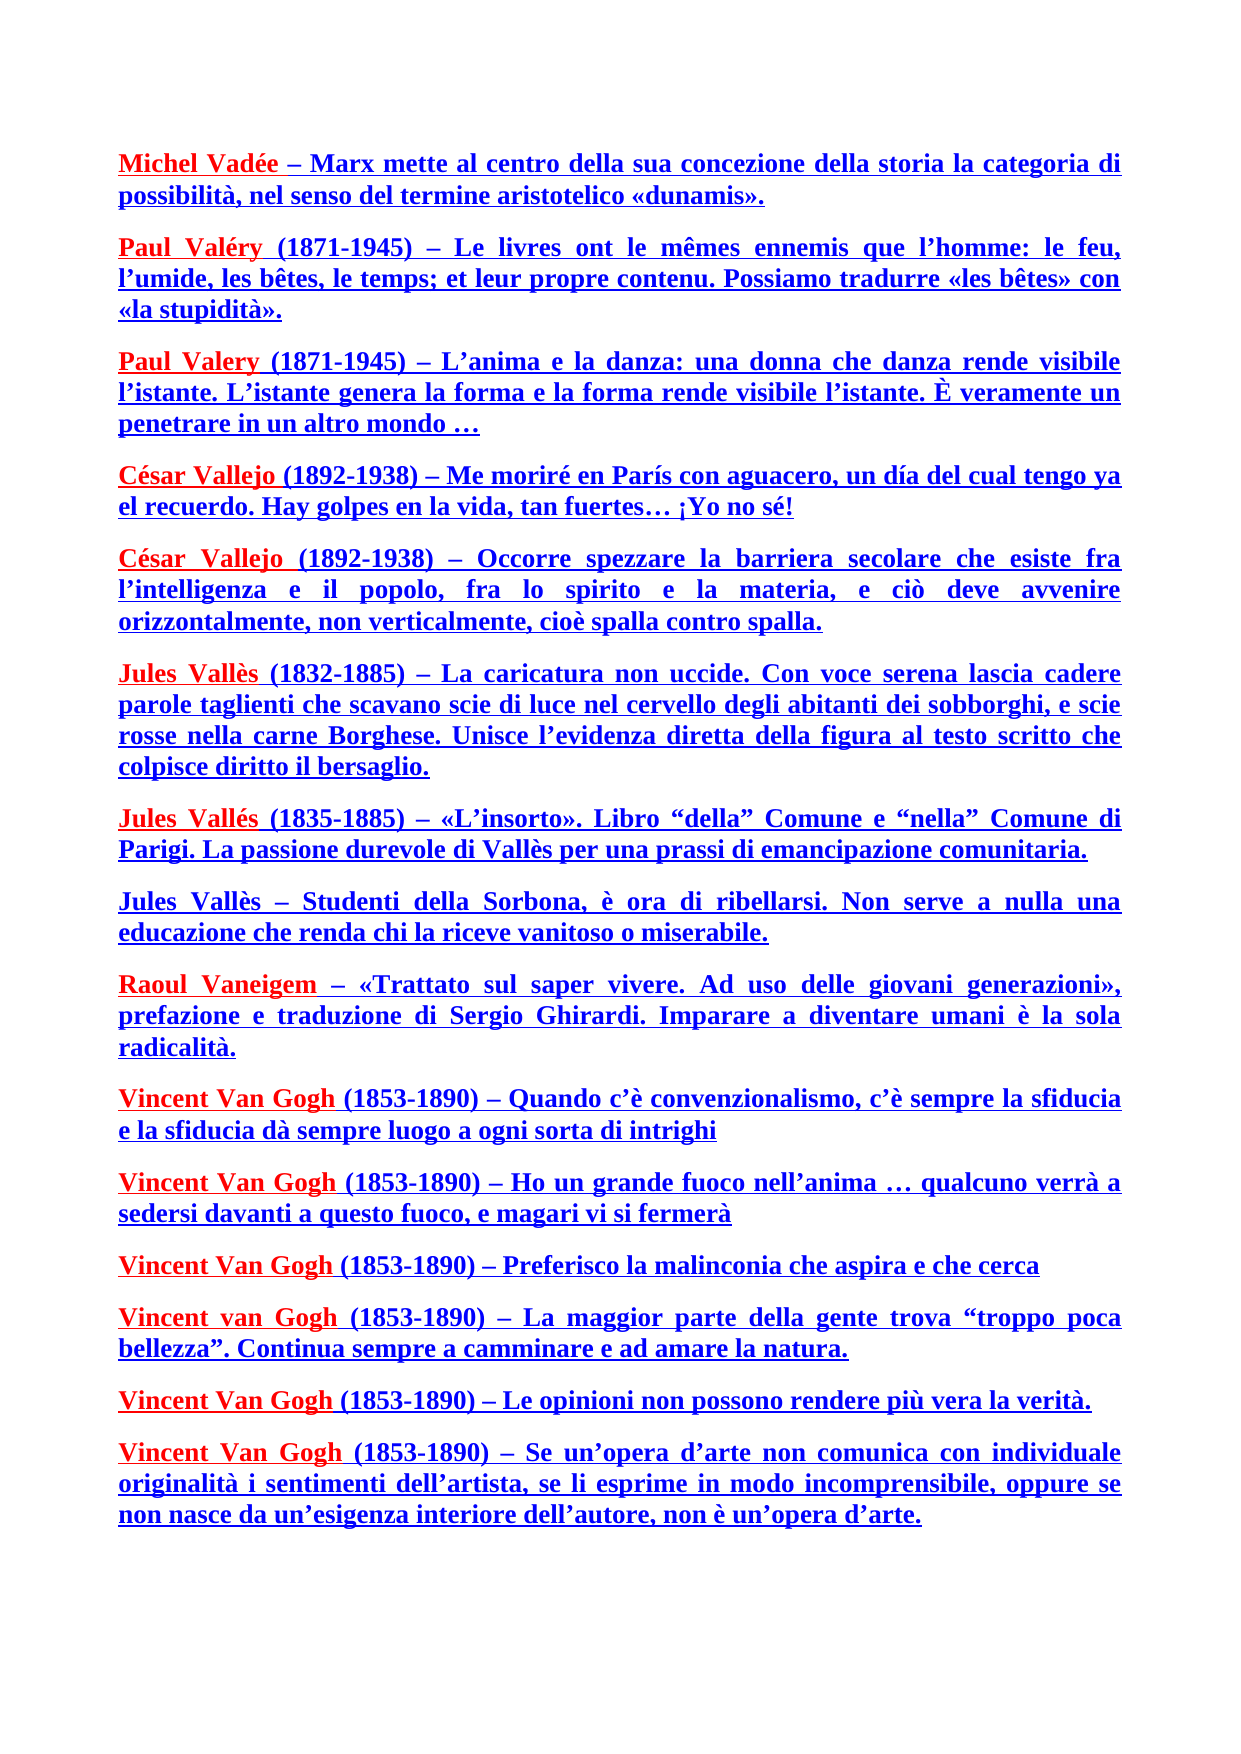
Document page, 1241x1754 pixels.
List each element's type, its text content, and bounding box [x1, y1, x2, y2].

text Vincent Van Gogh (1853-1890) – Se un’opera d’arte non comunica con individuale originalità i sentimenti dell’artista, se li esprime in modo incomprensibile, oppure se non nasce da un’esigenza interiore dell’autore, non è un’opera d’arte. [118, 1436, 1122, 1463]
text Jules Vallès – Studenti della Sorbona, è ora di ribellarsi. Non serve a nulla una educazione che renda chi la riceve vanitoso o miserabile. [118, 885, 1122, 912]
text Vincent Van Gogh (1853-1890) – Le opinioni non possono rendere più vera la verità. [118, 1384, 1122, 1415]
text Vincent van Gogh (1853-1890) – La maggior parte della gente trova “troppo poca bellezza”. Continua sempre a camminare e ad amare la natura. [118, 1329, 1122, 1363]
subtitle Michel Vadée – Marx mette al centro della sua concezione della storia la categoria di possibilità, nel senso del termine aristotelico «dunamis». [118, 148, 1122, 175]
subtitle Vincent Van Gogh (1853-1890) – Ho un grande fuoco nell’anima … qualcuno verrà a sedersi davanti a questo fuoco, e magari vi si fermerà [118, 1166, 1122, 1193]
text César Vallejo (1892-1938) – Me moriré en París con aguacero, un día del cual tengo ya el recuerdo. Hay golpes en la vida, tan fuertes… ¡Yo no sé! [118, 488, 1122, 522]
subtitle Raoul Vaneigem – «Trattato sul saper vivere. Ad uso delle giovani generazioni», prefazione e traduzione di Sergio Ghirardi. Imparare a diventare umani è la sola radicalità. [118, 968, 1122, 996]
text Vincent Van Gogh (1853-1890) – Se un’opera d’arte non comunica con individuale originalità i sentimenti dell’artista, se li esprime in modo incomprensibile, oppure se non nasce da un’esigenza interiore dell’autore, non è un’opera d’arte. [118, 1496, 1122, 1529]
text César Vallejo (1892-1938) – Me moriré en París con aguacero, un día del cual tengo ya el recuerdo. Hay golpes en la vida, tan fuertes… ¡Yo no sé! [118, 459, 1122, 486]
text Vincent Van Gogh (1853-1890) – Se un’opera d’arte non comunica con individuale originalità i sentimenti dell’artista, se li esprime in modo incomprensibile, oppure se non nasce da un’esigenza interiore dell’autore, non è un’opera d’arte. [118, 1464, 1122, 1494]
subtitle Raoul Vaneigem – «Trattato sul saper vivere. Ad uso delle giovani generazioni», prefazione e traduzione di Sergio Ghirardi. Imparare a diventare umani è la sola radicalità. [118, 997, 1122, 1027]
text Paul Valery (1871-1945) – L’anima e la danza: una donna che danza rende visibile l’istante. L’istante genera la forma e la forma rende visibile l’istante. È veramente un penetrare in un altro mondo … [118, 345, 1122, 438]
subtitle César Vallejo (1892-1938) – Occorre spezzare la barriera secolare che esiste fra l’intelligenza e il popolo, fra lo spirito e la materia, e ciò deve avvenire orizzontalmente, non verticalmente, cioè spalla contro spalla. [118, 542, 1122, 569]
subtitle Paul Valéry (1871-1945) – Le livres ont le mêmes ennemis que l’homme: le feu, l’umide, les bêtes, le temps; et leur propre contenu. Possiamo tradurre «les bêtes» con «la stupidità». [118, 231, 1122, 324]
subtitle Michel Vadée – Marx mette al centro della sua concezione della storia la categoria di possibilità, nel senso del termine aristotelico «dunamis». [118, 176, 1122, 210]
text Jules Vallès (1832-1885) – La caricatura non uccide. Con voce serena lascia cadere parole taglienti che scavano scie di luce nel cervello degli abitanti dei sobborghi, e scie rosse nella carne Borghese. Unisce l’evidenza diretta della figura al testo scritto che colpisce diritto il bersaglio. [118, 657, 1122, 684]
text Vincent van Gogh (1853-1890) – La maggior parte della gente trova “troppo poca bellezza”. Continua sempre a camminare e ad amare la natura. [118, 1301, 1122, 1328]
subtitle Jules Vallés (1835-1885) – «L’insorto». Libro “della” Comune e “nella” Comune di Parigi. La passione durevole di Vallès per una prassi di emancipazione comunitaria. [118, 802, 1122, 829]
text Jules Vallès (1832-1885) – La caricatura non uccide. Con voce serena lascia cadere parole taglienti che scavano scie di luce nel cervello degli abitanti dei sobborghi, e scie rosse nella carne Borghese. Unisce l’evidenza diretta della figura al testo scritto che colpisce diritto il bersaglio. [118, 716, 1122, 746]
subtitle Vincent Van Gogh (1853-1890) – Preferisco la malinconia che aspira e che cerca [118, 1249, 1122, 1280]
subtitle Jules Vallés (1835-1885) – «L’insorto». Libro “della” Comune e “nella” Comune di Parigi. La passione durevole di Vallès per una prassi di emancipazione comunitaria. [118, 831, 1122, 864]
subtitle Vincent Van Gogh (1853-1890) – Ho un grande fuoco nell’anima … qualcuno verrà a sedersi davanti a questo fuoco, e magari vi si fermerà [118, 1194, 1122, 1228]
subtitle Vincent Van Gogh (1853-1890) – Quando c’è convenzionalismo, c’è sempre la sfiducia e la sfiducia dà sempre luogo a ogni sorta di intrighi [118, 1083, 1122, 1110]
text Jules Vallès (1832-1885) – La caricatura non uccide. Con voce serena lascia cadere parole taglienti che scavano scie di luce nel cervello degli abitanti dei sobborghi, e scie rosse nella carne Borghese. Unisce l’evidenza diretta della figura al testo scritto che colpisce diritto il bersaglio. [118, 685, 1122, 715]
subtitle Vincent Van Gogh (1853-1890) – Quando c’è convenzionalismo, c’è sempre la sfiducia e la sfiducia dà sempre luogo a ogni sorta di intrighi [118, 1111, 1122, 1145]
subtitle César Vallejo (1892-1938) – Occorre spezzare la barriera secolare che esiste fra l’intelligenza e il popolo, fra lo spirito e la materia, e ciò deve avvenire orizzontalmente, non verticalmente, cioè spalla contro spalla. [118, 571, 1122, 636]
subtitle Raoul Vaneigem – «Trattato sul saper vivere. Ad uso delle giovani generazioni», prefazione e traduzione di Sergio Ghirardi. Imparare a diventare umani è la sola radicalità. [118, 1028, 1122, 1062]
text Jules Vallès (1832-1885) – La caricatura non uccide. Con voce serena lascia cadere parole taglienti che scavano scie di luce nel cervello degli abitanti dei sobborghi, e scie rosse nella carne Borghese. Unisce l’evidenza diretta della figura al testo scritto che colpisce diritto il bersaglio. [118, 748, 1122, 781]
text Jules Vallès – Studenti della Sorbona, è ora di ribellarsi. Non serve a nulla una educazione che renda chi la riceve vanitoso o miserabile. [118, 914, 1122, 947]
